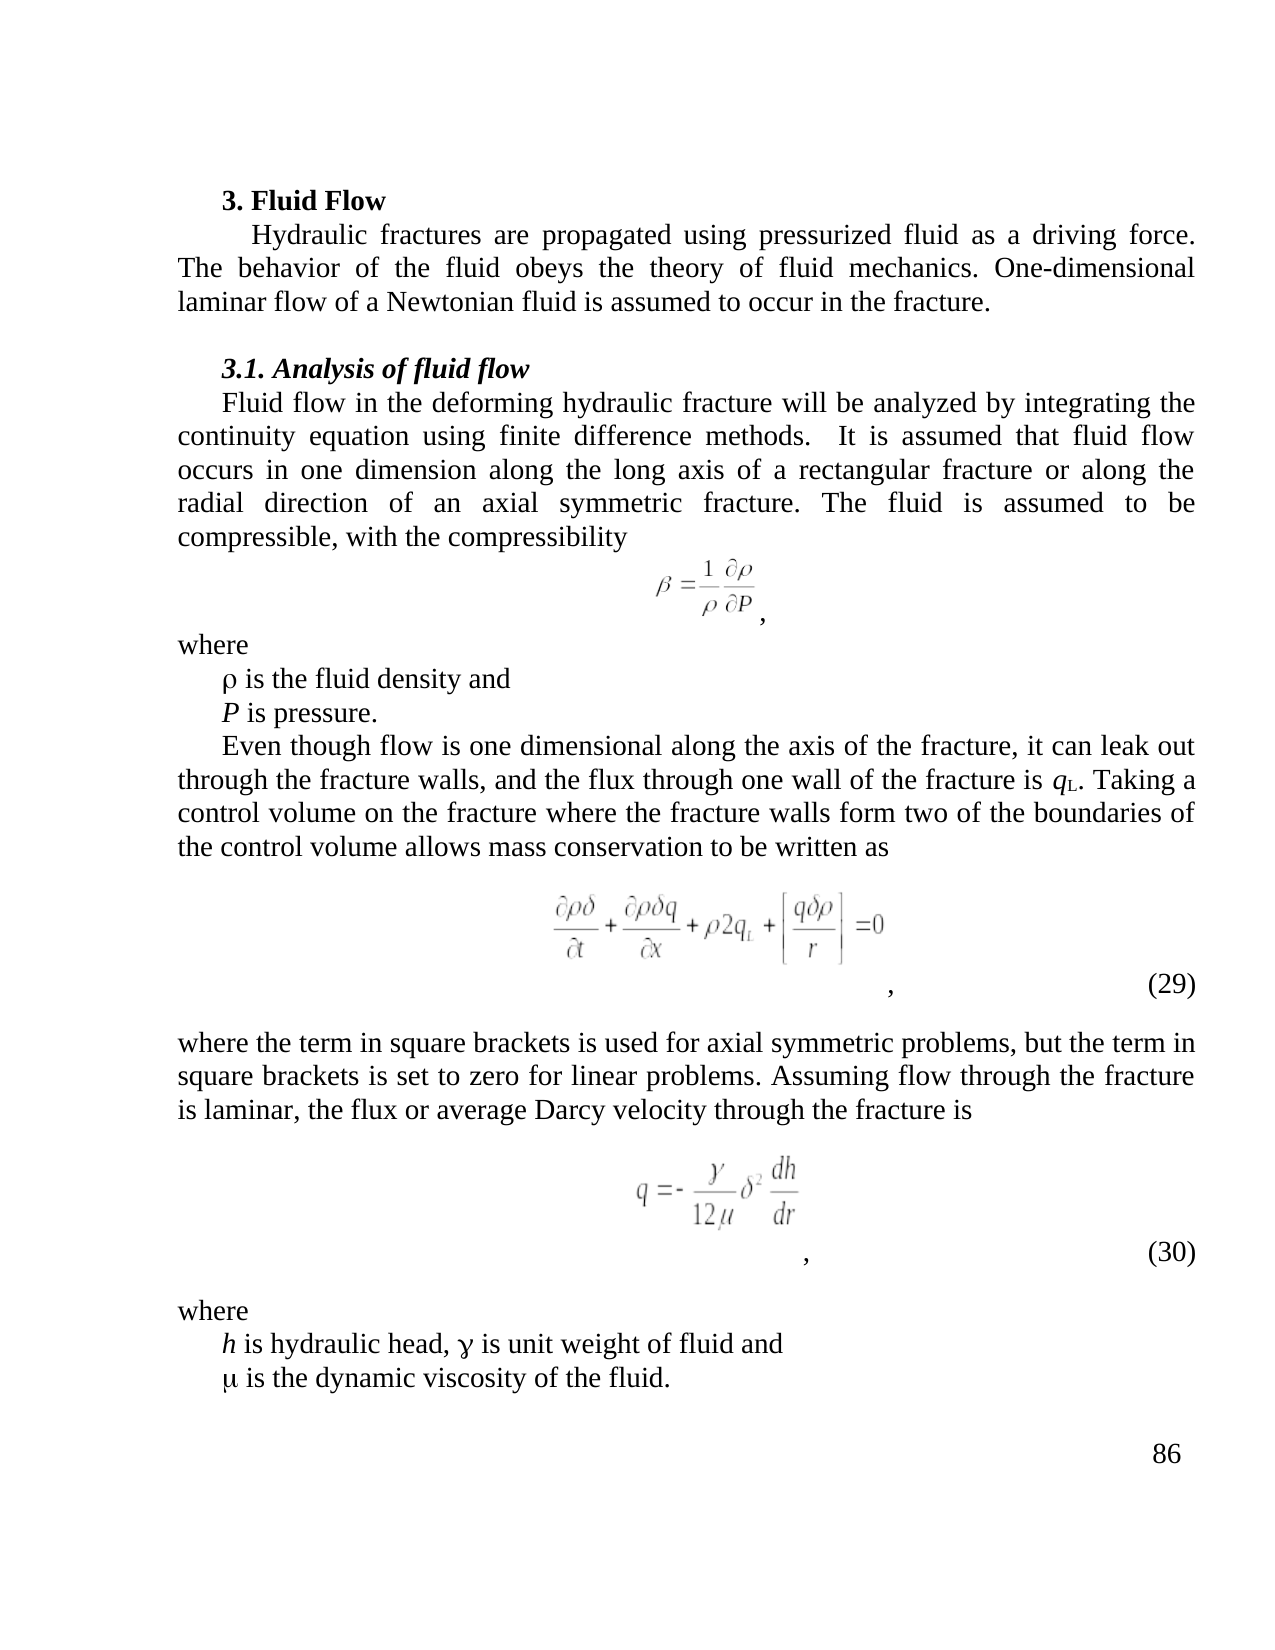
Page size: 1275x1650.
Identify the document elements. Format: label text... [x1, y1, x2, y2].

text P is pressure. [177, 695, 1196, 728]
list 3.1. Analysis of fluid flow [177, 351, 1196, 385]
text , (29) [177, 887, 1196, 1000]
list 3. Fluid Flow [177, 183, 1196, 217]
text  is the dynamic viscosity of the fluid. [177, 1360, 1181, 1393]
text Fluid flow in the deforming hydraulic fracture will be analyzed by integrating the continuity equation using finite difference methods. It is assumed that fluid flow occurs in one dimension along the long axis of a rectangular fracture or along the radial direction of an axial symmetric fracture. The fluid is assumed to be compressible, with the compressibility [177, 385, 1196, 552]
text h is hydraulic head,  is unit weight of fluid and [177, 1326, 1181, 1360]
text Hydraulic fractures are propagated using pressurized fluid as a driving force. The behavior of the fluid obeys the theory of fluid mechanics. One-dimensional laminar flow of a Newtonian fluid is assumed to occur in the fracture. [177, 217, 1196, 318]
text , (30) [177, 1151, 1196, 1268]
text  is the fluid density and [177, 661, 1196, 695]
text Even though flow is one dimensional along the axis of the fracture, it can leak out through the fracture walls, and the flux through one wall of the fracture is qL. Taking a control volume on the fracture where the fracture walls form two of the boundaries of the control volume allows mass conservation to be written as [177, 728, 1196, 862]
text where the term in square brackets is used for axial symmetric problems, but the term in square brackets is set to zero for linear problems. Assuming flow through the fracture is laminar, the flux or average Darcy velocity through the fracture is [177, 1025, 1196, 1126]
text where [177, 1293, 1181, 1326]
text where [177, 627, 1196, 661]
text , [177, 552, 1196, 627]
